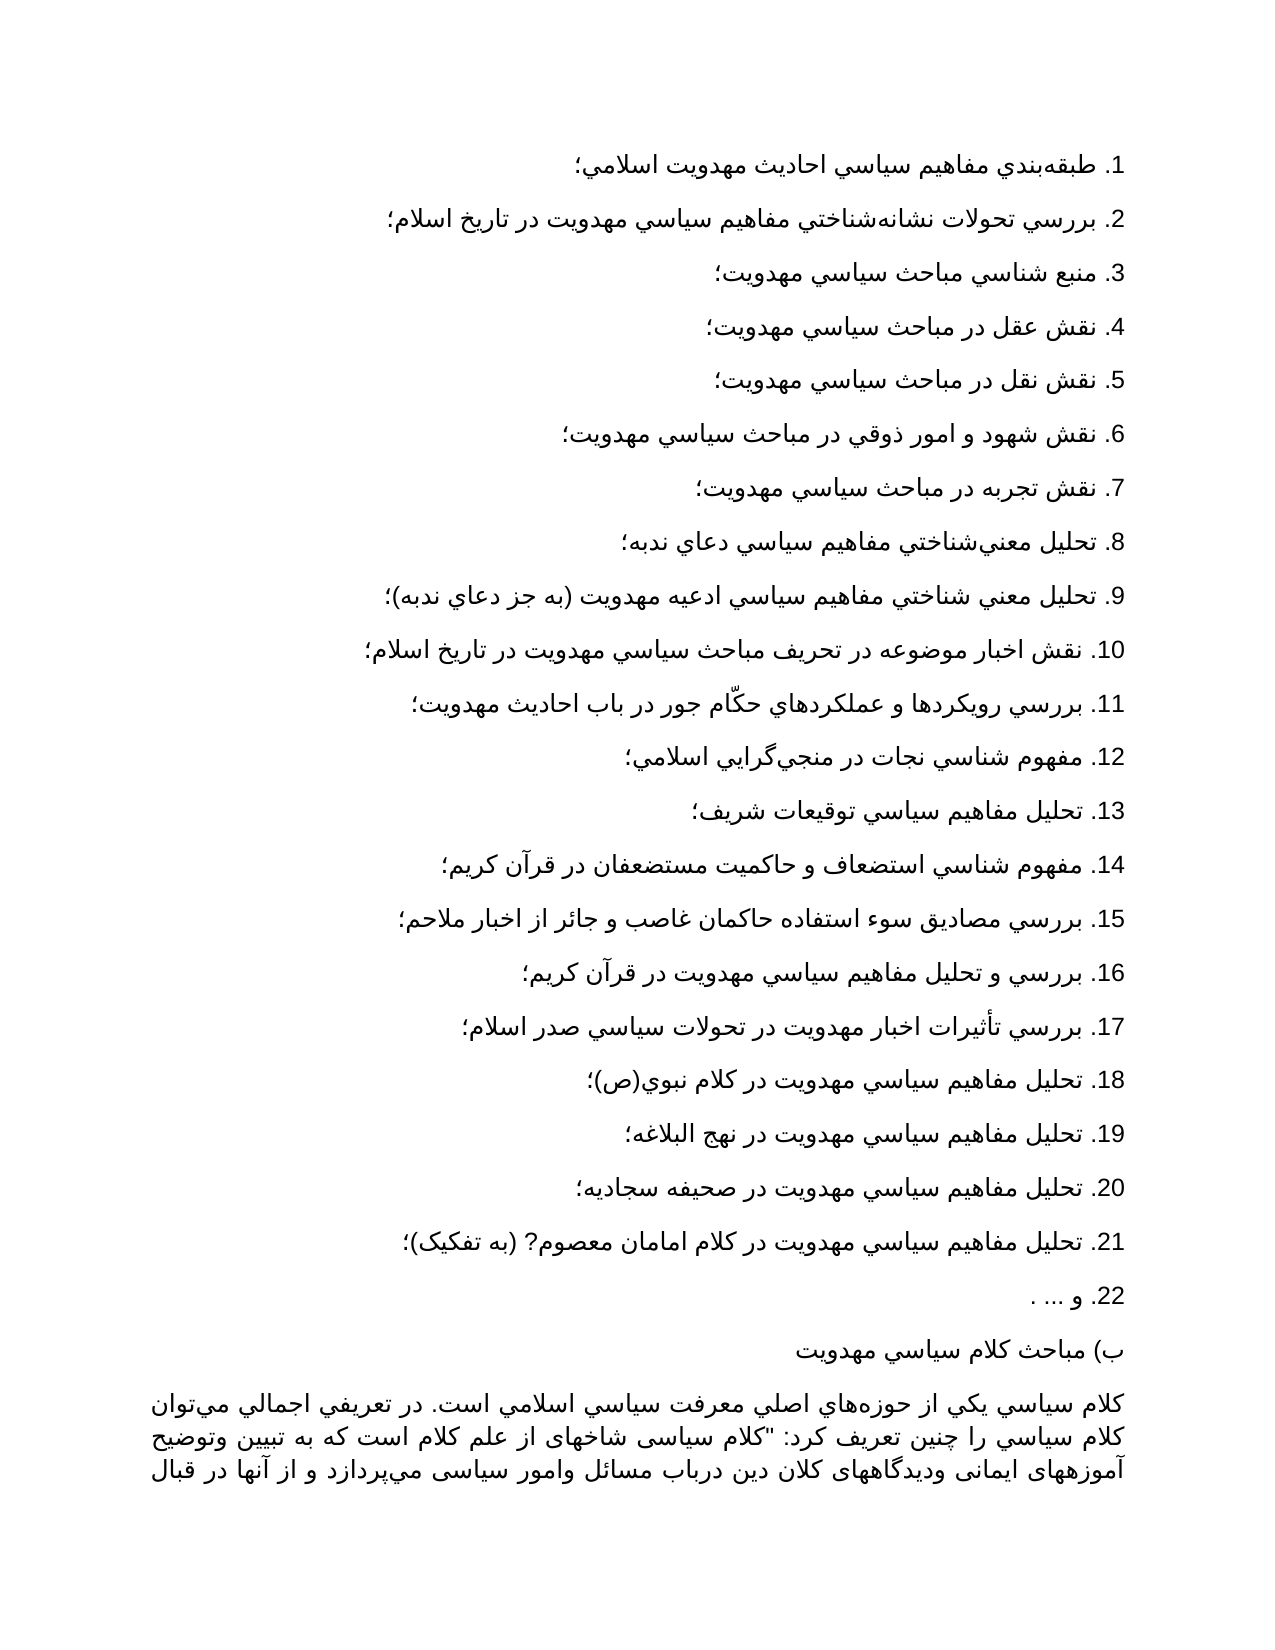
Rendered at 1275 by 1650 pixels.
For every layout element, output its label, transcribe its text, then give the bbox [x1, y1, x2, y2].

text 7. نقش تجربه در مباحث سياسي مهدويت؛ [150, 473, 1125, 502]
text 9. تحليل معني شناختي مفاهيم سياسي ادعيه مهدويت (به جز دعاي ندبه)؛ [150, 581, 1125, 609]
text 1. طبقه‌بندي مفاهيم سياسي احاديث مهدويت اسلامي؛ [150, 150, 1125, 179]
text 12. مفهوم شناسي نجات در منجي‌گرايي اسلامي؛ [150, 742, 1125, 771]
text 17. بررسي تأثيرات اخبار مهدويت در تحولات سياسي صدر اسلام؛ [150, 1012, 1125, 1040]
text 11. بررسي رويکردها و عملکردهاي حکّام جور در باب احاديث مهدويت؛ [150, 688, 1125, 717]
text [150, 1389, 1125, 1483]
text 16. بررسي و تحليل مفاهيم سياسي مهدويت در قرآن کريم؛ [150, 958, 1125, 987]
text 5. نقش نقل در مباحث سياسي مهدويت؛ [150, 365, 1125, 394]
text 18. تحليل مفاهيم سياسي مهدويت در کلام نبوي(ص)؛ [150, 1066, 1125, 1094]
text 13. تحليل مفاهيم سياسي توقيعات شريف؛ [150, 796, 1125, 825]
text 6. نقش شهود و امور ذوقي در مباحث سياسي مهدويت؛ [150, 419, 1125, 448]
text 15. بررسي مصاديق سوء استفاده حاکمان غاصب و جائر از اخبار ملاحم؛ [150, 904, 1125, 933]
text 19. تحليل مفاهيم سياسي مهدويت در نهج البلاغه؛ [150, 1119, 1125, 1148]
text 10. نقش اخبار موضوعه در تحريف مباحث سياسي مهدويت در تاريخ اسلام؛ [150, 635, 1125, 663]
text ب) مباحث کلام سياسي مهدويت [150, 1335, 1125, 1363]
text 2. بررسي تحولات نشانه‌شناختي مفاهيم سياسي مهدويت در تاريخ اسلام؛ [150, 204, 1125, 233]
text 22. و ... . [150, 1281, 1125, 1310]
text 20. تحليل مفاهيم سياسي مهدويت در صحيفه سجاديه؛ [150, 1173, 1125, 1202]
text 8. تحليل معني‌شناختي مفاهيم سياسي دعاي ندبه؛ [150, 527, 1125, 556]
text 4. نقش عقل در مباحث سياسي مهدويت؛ [150, 312, 1125, 340]
text 14. مفهوم شناسي استضعاف و حاکميت مستضعفان در قرآن کريم؛ [150, 850, 1125, 879]
text 3. منبع شناسي مباحث سياسي مهدويت؛ [150, 258, 1125, 286]
text 21. تحليل مفاهيم سياسي مهدويت در کلام امامان معصوم? (به تفکيک)؛ [150, 1227, 1125, 1256]
